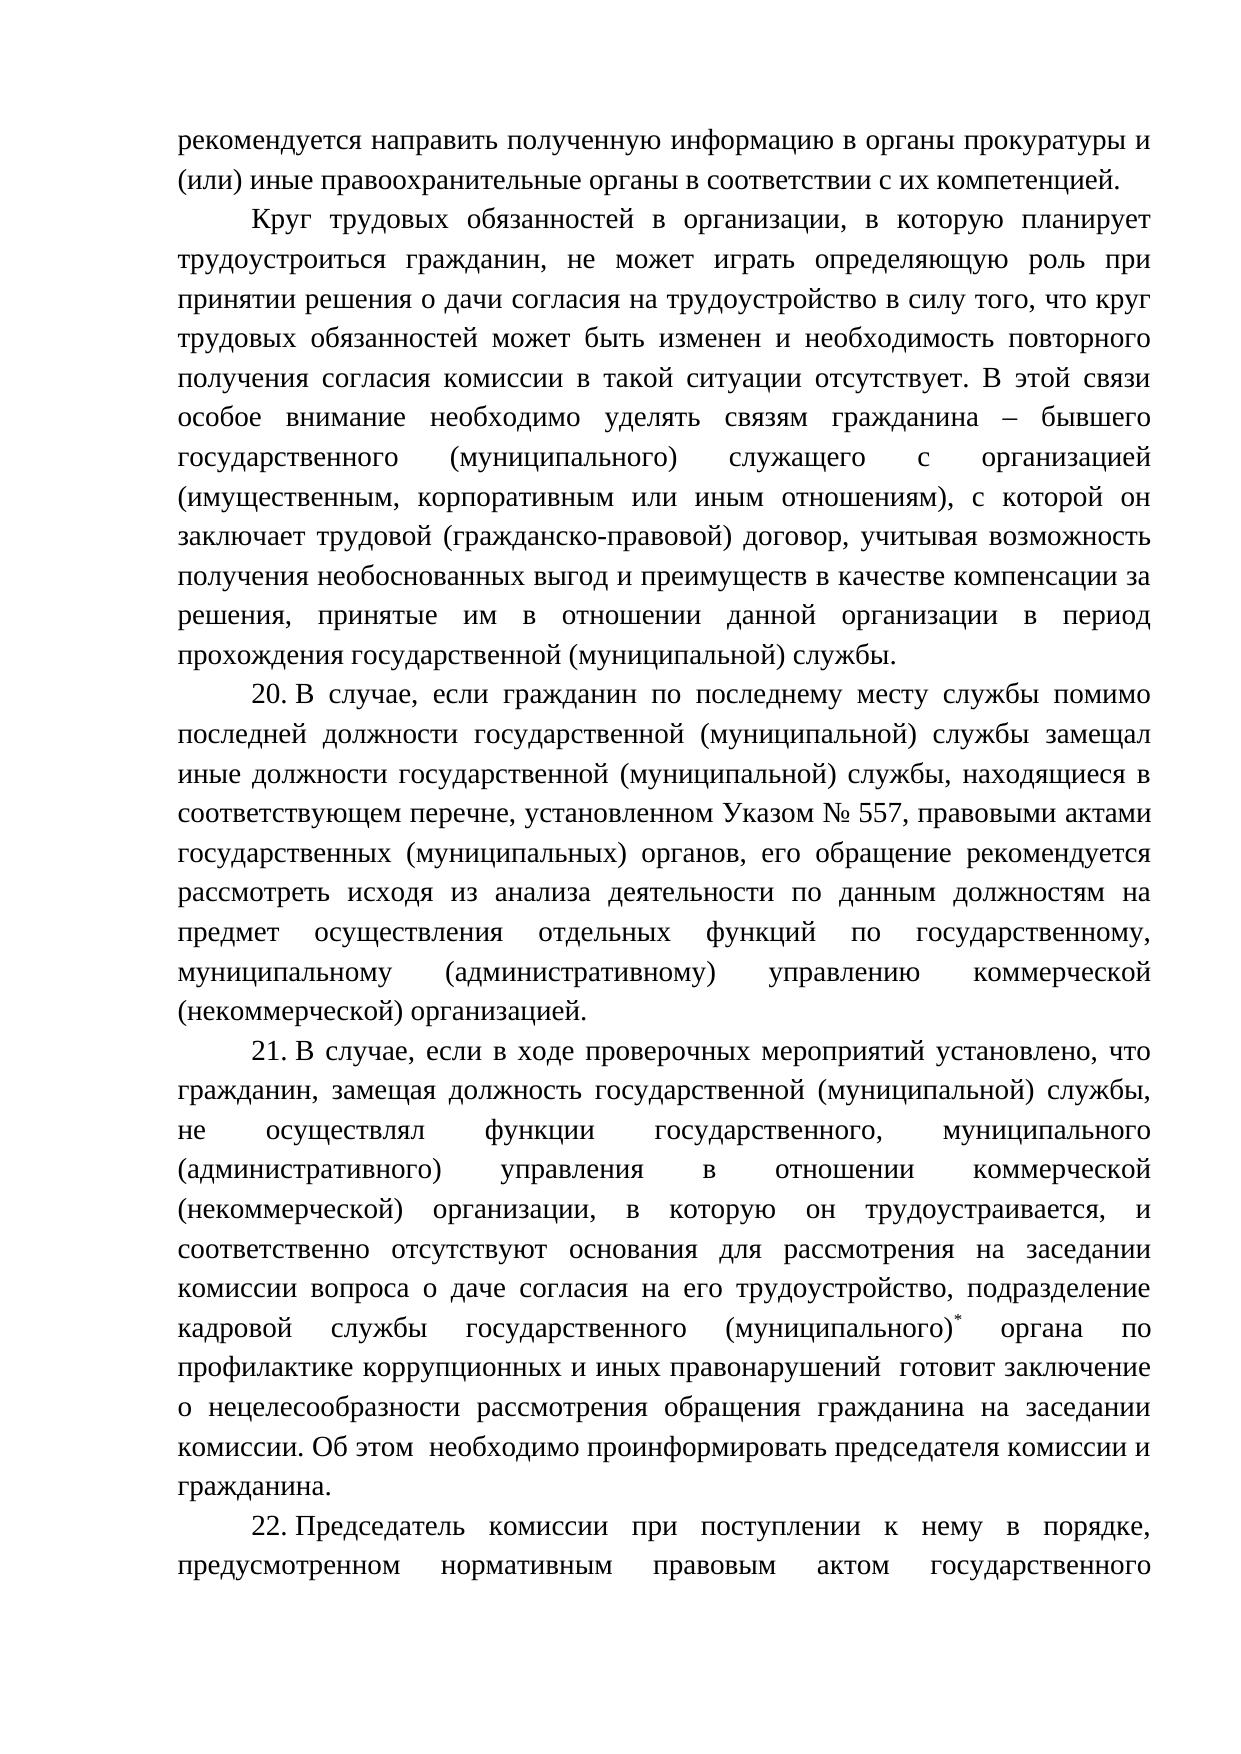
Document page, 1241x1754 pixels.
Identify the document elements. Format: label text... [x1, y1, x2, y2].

text 21. В случае, если в ходе проверочных мероприятий установлено, что гражданин, замещая должность государственной (муниципальной) службы, не осуществлял функции государственного, муниципального (административного) управления в отношении коммерческой (некоммерческой) организации, в которую он трудоустраивается, и соответственно отсутствуют основания для рассмотрения на заседании комиссии вопроса о даче согласия на его трудоустройство, подразделение кадровой службы государственного (муниципального)* органа по профилактике коррупционных и иных правонарушений готовит заключение о нецелесообразности рассмотрения обращения гражданина на заседании комиссии. Об этом необходимо проинформировать председателя комиссии и гражданина. [177, 1028, 1152, 1503]
text 20. В случае, если гражданин по последнему месту службы помимо последней должности государственной (муниципальной) службы замещал иные должности государственной (муниципальной) службы, находящиеся в соответствующем перечне, установленном Указом № 557, правовыми актами государственных (муниципальных) органов, его обращение рекомендуется рассмотреть исходя из анализа деятельности по данным должностям на предмет осуществления отдельных функций по государственному, муниципальному (административному) управлению коммерческой (некоммерческой) организацией. [177, 672, 1152, 1028]
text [177, 1503, 1152, 1583]
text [177, 118, 1152, 197]
text Круг трудовых обязанностей в организации, в которую планирует трудоустроиться гражданин, не может играть определяющую роль при принятии решения о дачи согласия на трудоустройство в силу того, что круг трудовых обязанностей может быть изменен и необходимость повторного получения согласия комиссии в такой ситуации отсутствует. В этой связи особое внимание необходимо уделять связям гражданина – бывшего государственного (муниципального) служащего с организацией (имущественным, корпоративным или иным отношениям), с которой он заключает трудовой (гражданско-правовой) договор, учитывая возможность получения необоснованных выгод и преимуществ в качестве компенсации за решения, принятые им в отношении данной организации в период прохождения государственной (муниципальной) службы. [177, 197, 1152, 672]
